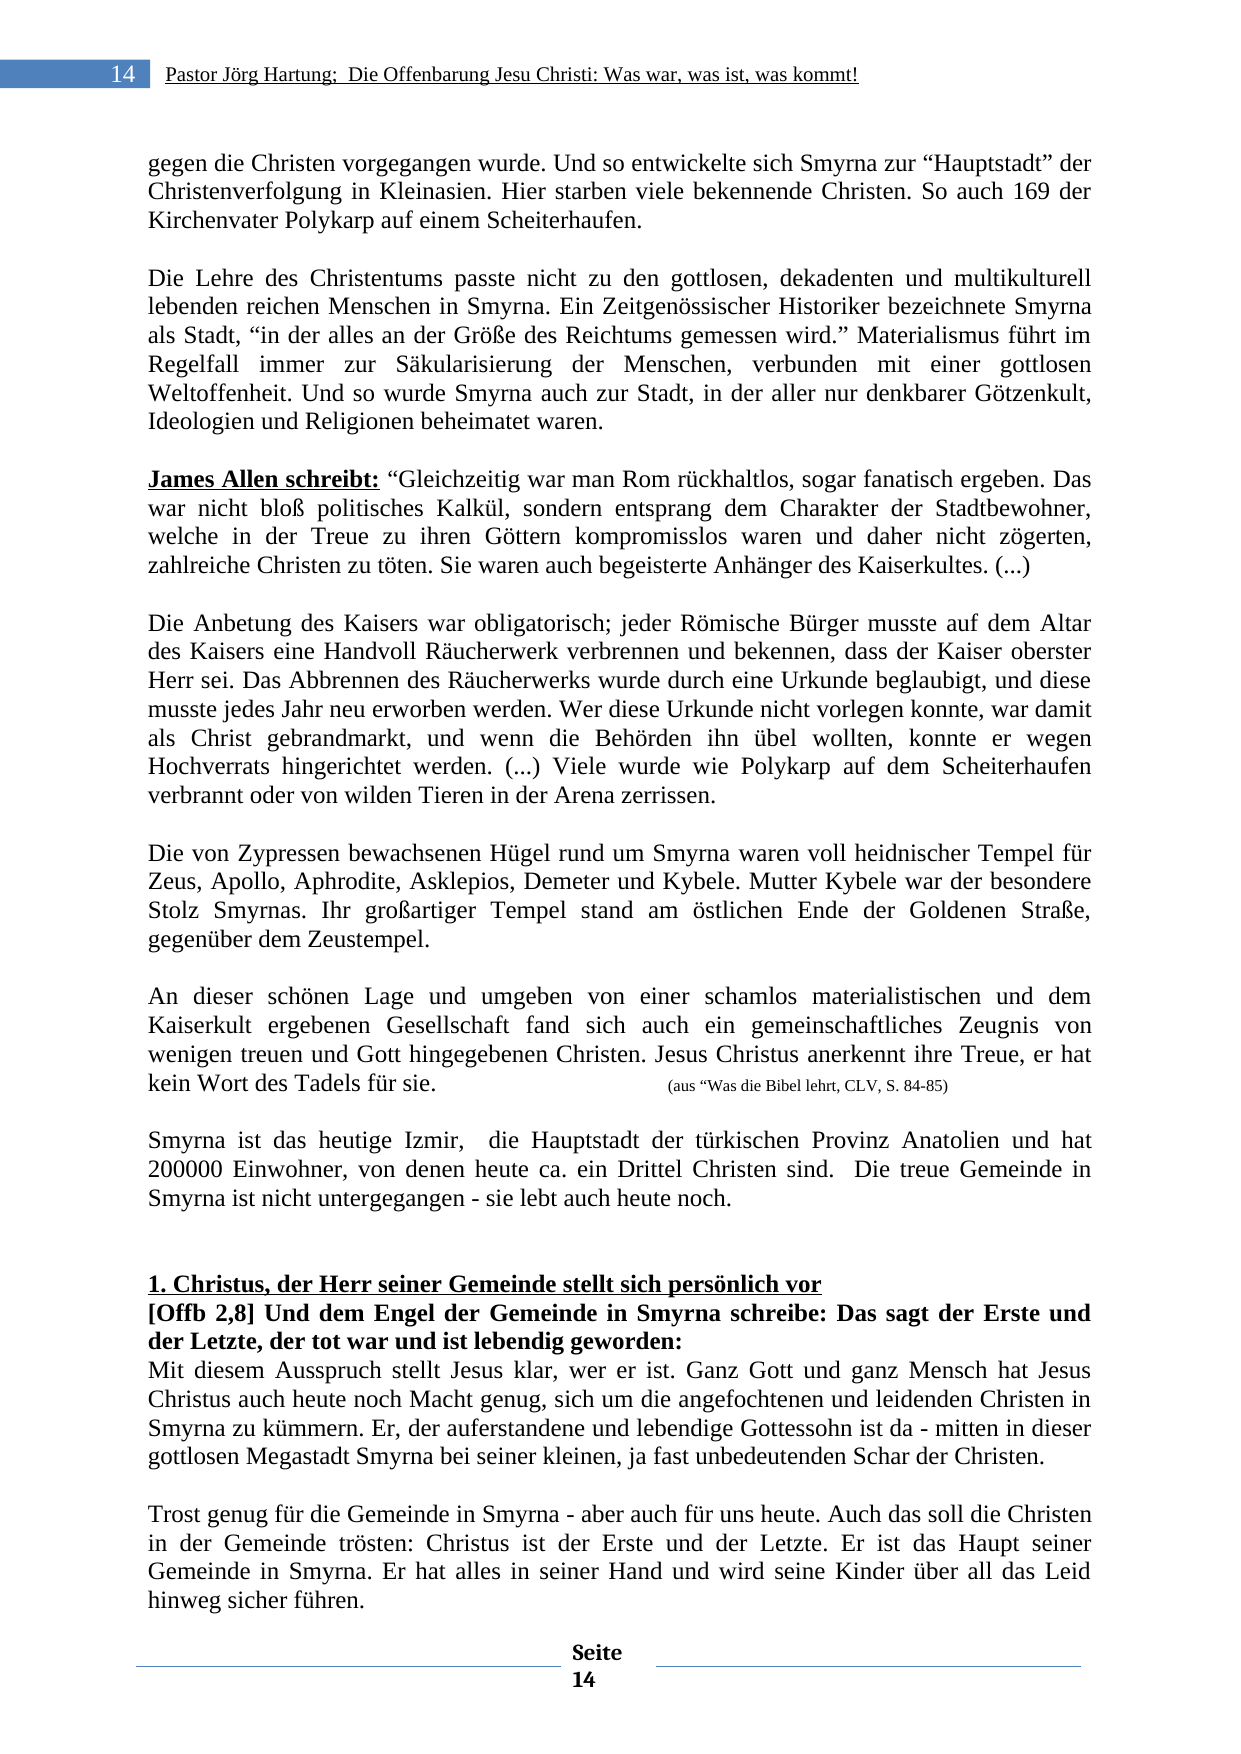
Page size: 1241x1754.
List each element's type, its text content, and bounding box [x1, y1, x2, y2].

text Die Anbetung des Kaisers war obligatorisch; jeder Römische Bürger musste auf dem Altar des Kaisers eine Handvoll Räucherwerk verbrennen und bekennen, dass der Kaiser oberster Herr sei. Das Abbrennen des Räucherwerks wurde durch eine Urkunde beglaubigt, und diese musste jedes Jahr neu erworben werden. Wer diese Urkunde nicht vorlegen konnte, war damit als Christ gebrandmarkt, und wenn die Behörden ihn übel wollten, konnte er wegen Hochverrats hingerichtet werden. (...) Viele wurde wie Polykarp auf dem Scheiterhaufen verbrannt oder von wilden Tieren in der Arena zerrissen. [148, 608, 1093, 809]
text An dieser schönen Lage und umgeben von einer schamlos materialistischen und dem Kaiserkult ergebenen Gesellschaft fand sich auch ein gemeinschaftliches Zeugnis von wenigen treuen und Gott hingegebenen Christen. Jesus Christus anerkennt ihre Treue, er hat kein Wort des Tadels für sie. (aus “Was die Bibel lehrt, CLV, S. 84-85) [148, 981, 1093, 1096]
text Smyrna ist das heutige Izmir, die Hauptstadt der türkischen Provinz Anatolien und hat 200000 Einwohner, von denen heute ca. ein Drittel Christen sind. Die treue Gemeinde in Smyrna ist nicht untergegangen - sie lebt auch heute noch. [148, 1125, 1093, 1211]
text Die von Zypressen bewachsenen Hügel rund um Smyrna waren voll heidnischer Tempel für Zeus, Apollo, Aphrodite, Asklepios, Demeter und Kybele. Mutter Kybele war der besondere Stolz Smyrnas. Ihr großartiger Tempel stand am östlichen Ende der Goldenen Straße, gegenüber dem Zeustempel. [148, 838, 1093, 953]
text Trost genug für die Gemeinde in Smyrna - aber auch für uns heute. Auch das soll die Christen in der Gemeinde trösten: Christus ist der Erste und der Letzte. Er ist das Haupt seiner Gemeinde in Smyrna. Er hat alles in seiner Hand und wird seine Kinder über all das Leid hinweg sicher führen. [148, 1499, 1093, 1614]
text 1. Christus, der Herr seiner Gemeinde stellt sich persönlich vor [148, 1269, 1093, 1298]
text Mit diesem Ausspruch stellt Jesus klar, wer er ist. Ganz Gott und ganz Mensch hat Jesus Christus auch heute noch Macht genug, sich um die angefochtenen und leidenden Christen in Smyrna zu kümmern. Er, der auferstandene und lebendige Gottessohn ist da - mitten in dieser gottlosen Megastadt Smyrna bei seiner kleinen, ja fast unbedeutenden Schar der Christen. [148, 1355, 1093, 1470]
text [148, 148, 1093, 234]
text [Offb 2,8] Und dem Engel der Gemeinde in Smyrna schreibe: Das sagt der Erste und der Letzte, der tot war und ist lebendig geworden: [148, 1298, 1093, 1355]
text Die Lehre des Christentums passte nicht zu den gottlosen, dekadenten und multikulturell lebenden reichen Menschen in Smyrna. Ein Zeitgenössischer Historiker bezeichnete Smyrna als Stadt, “in der alles an der Größe des Reichtums gemessen wird.” Materialismus führt im Regelfall immer zur Säkularisierung der Menschen, verbunden mit einer gottlosen Weltoffenheit. Und so wurde Smyrna auch zur Stadt, in der aller nur denkbarer Götzenkult, Ideologien und Religionen beheimatet waren. [148, 263, 1093, 435]
text James Allen schreibt: “Gleichzeitig war man Rom rückhaltlos, sogar fanatisch ergeben. Das war nicht bloß politisches Kalkül, sondern entsprang dem Charakter der Stadtbewohner, welche in der Treue zu ihren Göttern kompromisslos waren und daher nicht zögerten, zahlreiche Christen zu töten. Sie waren auch begeisterte Anhänger des Kaiserkultes. (...) [148, 464, 1093, 579]
